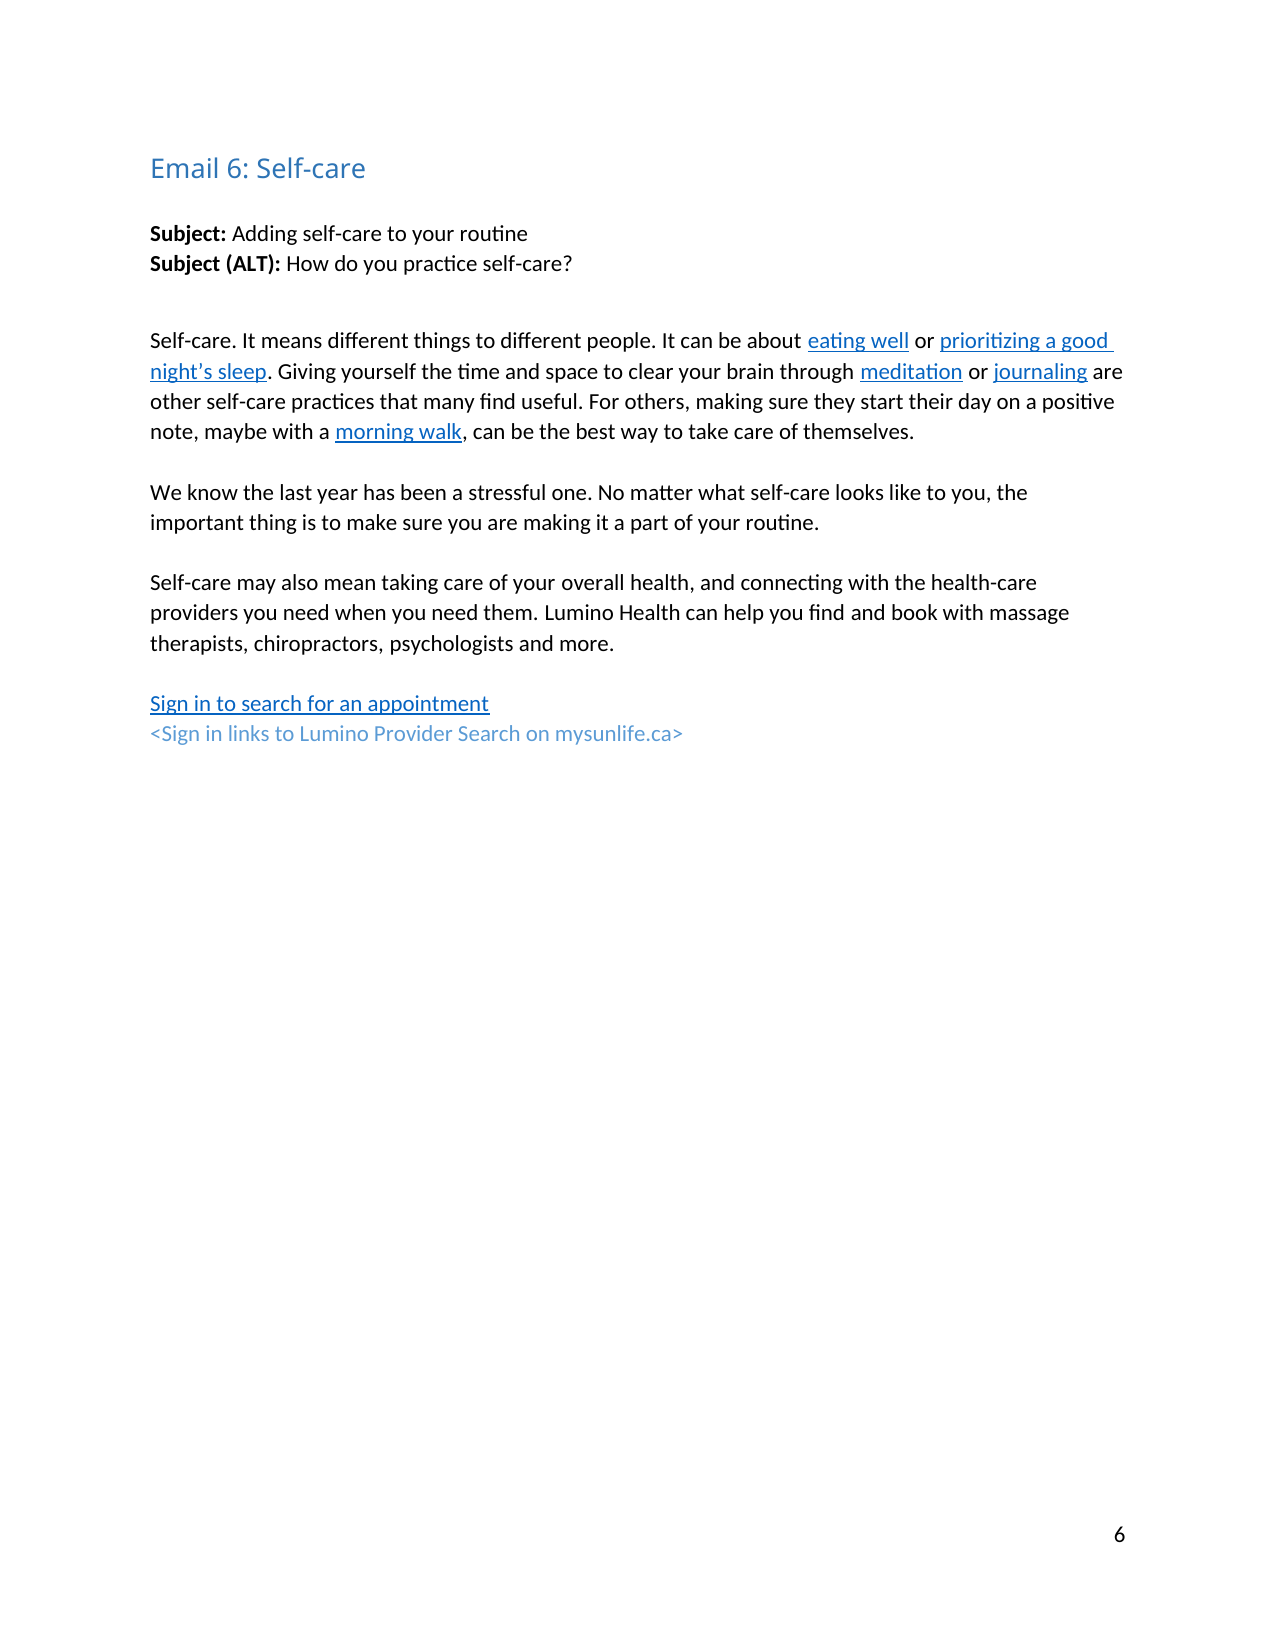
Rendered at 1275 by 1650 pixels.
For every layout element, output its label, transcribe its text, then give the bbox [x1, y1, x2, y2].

text Email 6: Self-care Subject: Adding self-care to your routine Subject (ALT): How do you practice self-care? [150, 150, 1125, 308]
text Self-care. It means different things to different people. It can be about eating well or prioritizing a good night’s sleep. Giving yourself the time and space to clear your brain through meditation or journaling are other self-care practices that many find useful. For others, making sure they start their day on a positive note, maybe with a morning walk, can be the best way to take care of themselves. We know the last year has been a stressful one. No matter what self-care looks like to you, the important thing is to make sure you are making it a part of your routine. Self-care may also mean taking care of your overall health, and connecting with the health-care providers you need when you need them. Lumino Health can help you find and book with massage therapists, chiropractors, psychologists and more. Sign in to search for an appointment <Sign in links to Lumino Provider Search on mysunlife.ca> [150, 327, 1125, 747]
